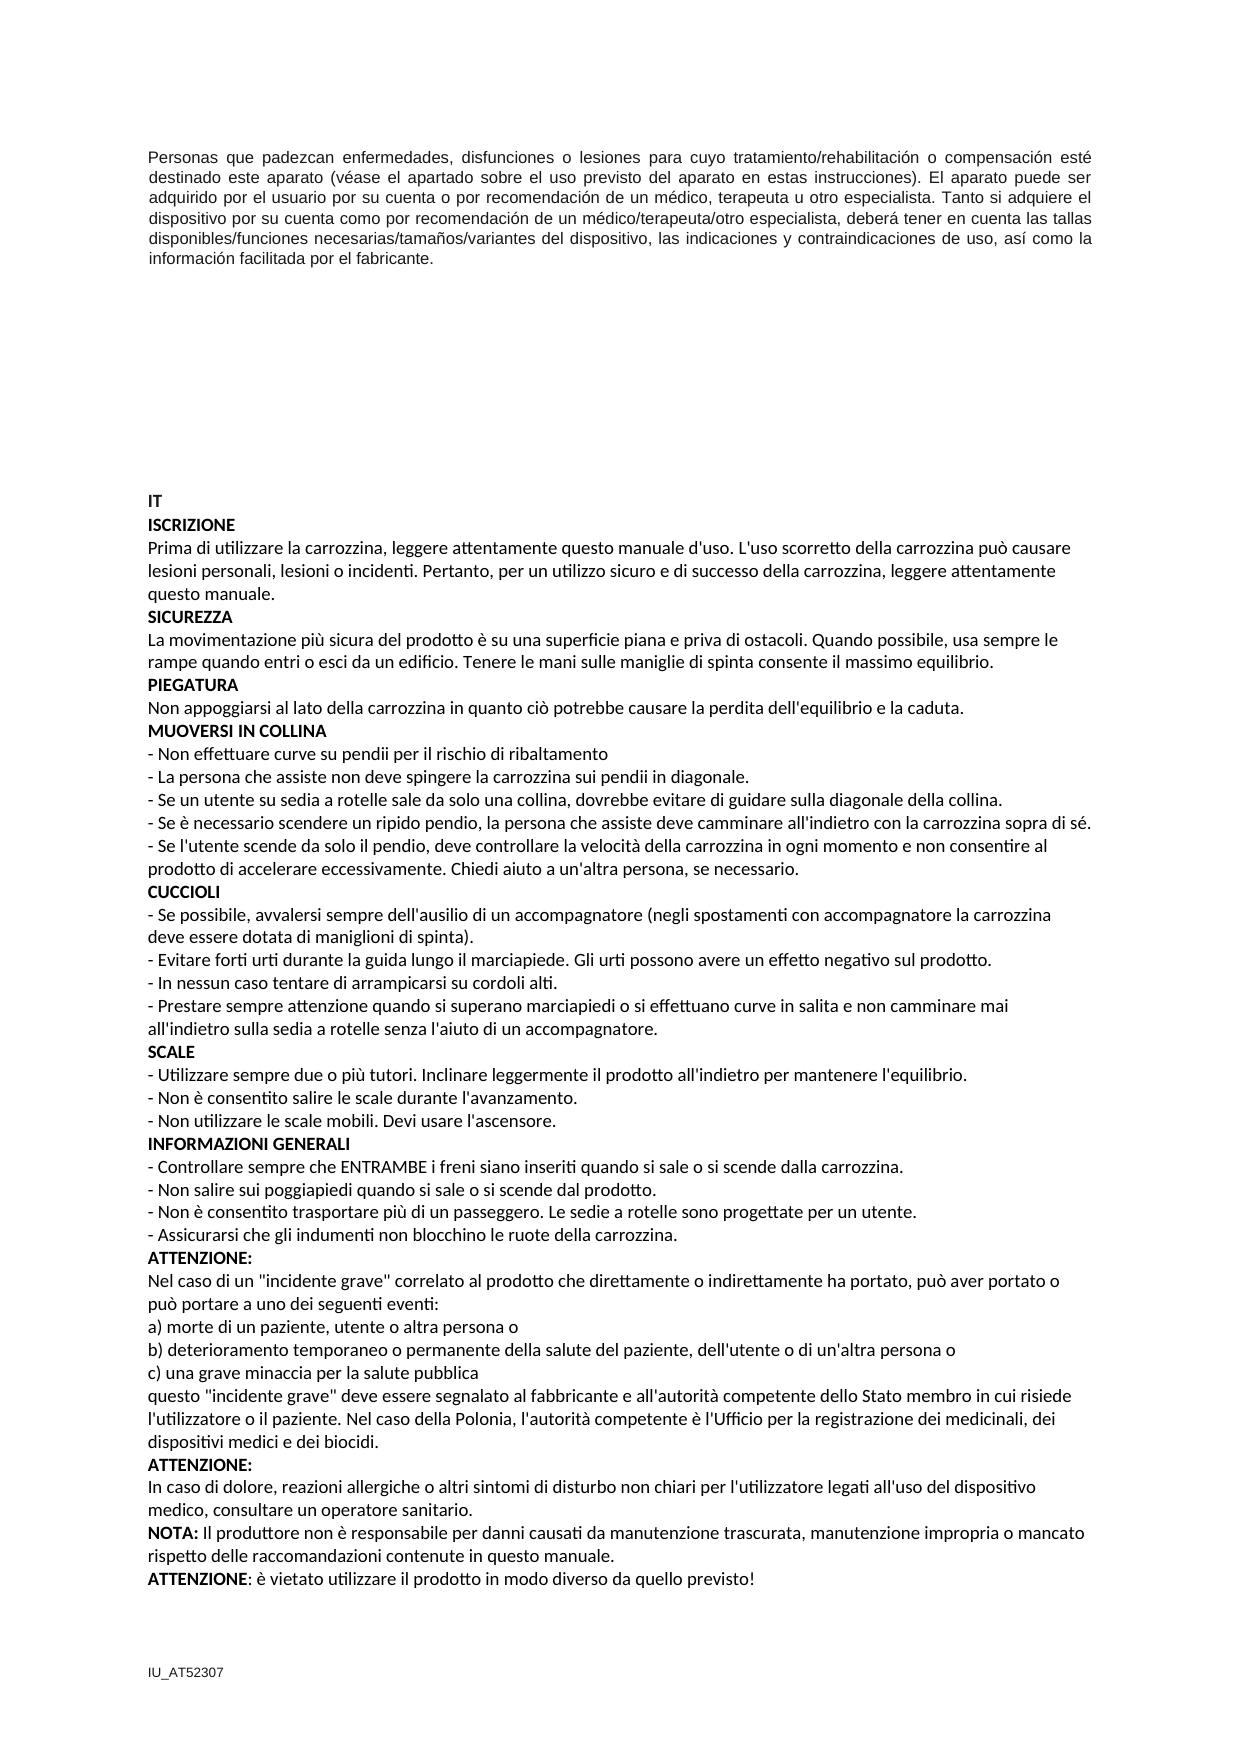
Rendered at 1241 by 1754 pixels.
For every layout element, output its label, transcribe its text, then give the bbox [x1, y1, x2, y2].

text ATTENZIONE: [148, 1247, 1093, 1269]
text La movimentazione più sicura del prodotto è su una superficie piana e priva di ostacoli. Quando possibile, usa sempre le rampe quando entri o esci da un edificio. Tenere le mani sulle maniglie di spinta consente il massimo equilibrio. [148, 628, 1093, 674]
text IT [148, 489, 1093, 512]
text - Non è consentito trasportare più di un passeggero. Le sedie a rotelle sono progettate per un utente. [148, 1201, 1093, 1224]
text SCALE [148, 1040, 1093, 1063]
text In caso di dolore, reazioni allergiche o altri sintomi di disturbo non chiari per l'utilizzatore legati all'uso del dispositivo medico, consultare un operatore sanitario. [148, 1476, 1093, 1522]
text Non appoggiarsi al lato della carrozzina in quanto ciò potrebbe causare la perdita dell'equilibrio e la caduta. [148, 697, 1093, 719]
text c) una grave minaccia per la salute pubblica [148, 1361, 1093, 1384]
text SICUREZZA [148, 605, 1093, 628]
text Nel caso di un "incidente grave" correlato al prodotto che direttamente o indirettamente ha portato, può aver portato o può portare a uno dei seguenti eventi: [148, 1269, 1093, 1315]
text - Utilizzare sempre due o più tutori. Inclinare leggermente il prodotto all'indietro per mantenere l'equilibrio. [148, 1063, 1093, 1086]
text MUOVERSI IN COLLINA [148, 719, 1093, 742]
text ISCRIZIONE [148, 513, 1093, 536]
text a) morte di un paziente, utente o altra persona o [148, 1315, 1093, 1338]
text - Controllare sempre che ENTRAMBE i freni siano inseriti quando si sale o si scende dalla carrozzina. [148, 1155, 1093, 1178]
text - Se possibile, avvalersi sempre dell'ausilio di un accompagnatore (negli spostamenti con accompagnatore la carrozzina deve essere dotata di maniglioni di spinta). [148, 903, 1093, 949]
text questo "incidente grave" deve essere segnalato al fabbricante e all'autorità competente dello Stato membro in cui risiede l'utilizzatore o il paziente. Nel caso della Polonia, l'autorità competente è l'Ufficio per la registrazione dei medicinali, dei dispositivi medici e dei biocidi. [148, 1384, 1093, 1453]
text CUCCIOLI [148, 880, 1093, 903]
text - In nessun caso tentare di arrampicarsi su cordoli alti. [148, 972, 1093, 994]
text NOTA: Il produttore non è responsabile per danni causati da manutenzione trascurata, manutenzione impropria o mancato rispetto delle raccomandazioni contenute in questo manuale. [148, 1522, 1093, 1567]
text Personas que padezcan enfermedades, disfunciones o lesiones para cuyo tratamiento/rehabilitación o compensación esté destinado este aparato (véase el apartado sobre el uso previsto del aparato en estas instrucciones). El aparato puede ser adquirido por el usuario por su cuenta o por recomendación de un médico, terapeuta u otro especialista. Tanto si adquiere el dispositivo por su cuenta como por recomendación de un médico/terapeuta/otro especialista, deberá tener en cuenta las tallas disponibles/funciones necesarias/tamaños/variantes del dispositivo, las indicaciones y contraindicaciones de uso, así como la información facilitada por el fabricante. [148, 148, 1093, 268]
text ATTENZIONE: [148, 1453, 1093, 1476]
text - Se è necessario scendere un ripido pendio, la persona che assiste deve camminare all'indietro con la carrozzina sopra di sé. [148, 811, 1093, 834]
text - Non utilizzare le scale mobili. Devi usare l'ascensore. [148, 1109, 1093, 1132]
text - Prestare sempre attenzione quando si superano marciapiedi o si effettuano curve in salita e non camminare mai all'indietro sulla sedia a rotelle senza l'aiuto di un accompagnatore. [148, 994, 1093, 1040]
text - Non effettuare curve su pendii per il rischio di ribaltamento [148, 742, 1093, 765]
text Prima di utilizzare la carrozzina, leggere attentamente questo manuale d'uso. L'uso scorretto della carrozzina può causare lesioni personali, lesioni o incidenti. Pertanto, per un utilizzo sicuro e di successo della carrozzina, leggere attentamente questo manuale. [148, 536, 1093, 605]
text - Assicurarsi che gli indumenti non blocchino le ruote della carrozzina. [148, 1224, 1093, 1247]
text INFORMAZIONI GENERALI [148, 1132, 1093, 1155]
text - Se un utente su sedia a rotelle sale da solo una collina, dovrebbe evitare di guidare sulla diagonale della collina. [148, 788, 1093, 811]
text b) deterioramento temporaneo o permanente della salute del paziente, dell'utente o di un'altra persona o [148, 1338, 1093, 1361]
text PIEGATURA [148, 674, 1093, 697]
text - Evitare forti urti durante la guida lungo il marciapiede. Gli urti possono avere un effetto negativo sul prodotto. [148, 949, 1093, 972]
text - Non salire sui poggiapiedi quando si sale o si scende dal prodotto. [148, 1178, 1093, 1201]
text - Non è consentito salire le scale durante l'avanzamento. [148, 1086, 1093, 1109]
text - Se l'utente scende da solo il pendio, deve controllare la velocità della carrozzina in ogni momento e non consentire al prodotto di accelerare eccessivamente. Chiedi aiuto a un'altra persona, se necessario. [148, 834, 1093, 880]
text ATTENZIONE: è vietato utilizzare il prodotto in modo diverso da quello previsto! [148, 1567, 1093, 1590]
text - La persona che assiste non deve spingere la carrozzina sui pendii in diagonale. [148, 765, 1093, 788]
